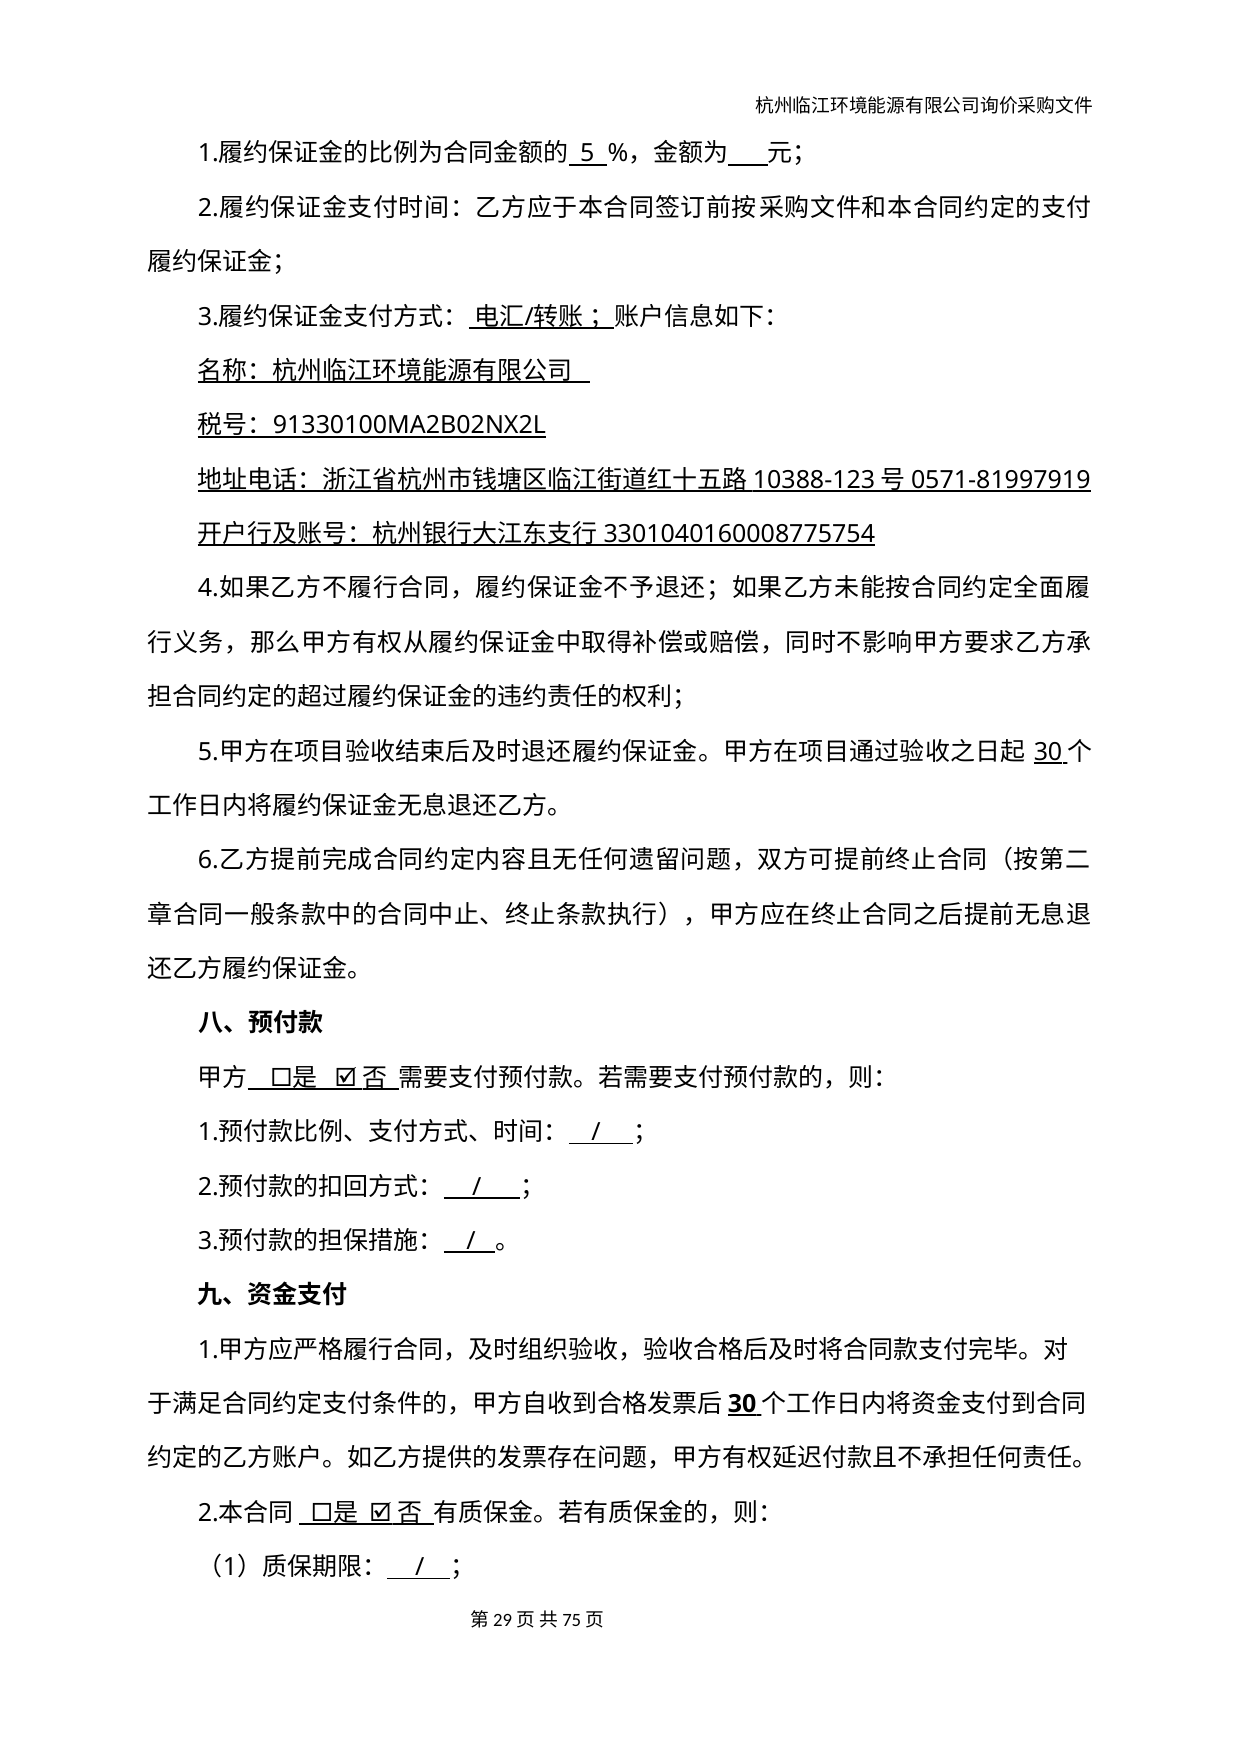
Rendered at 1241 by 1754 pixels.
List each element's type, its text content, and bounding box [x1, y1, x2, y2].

text 名称：杭州临江环境能源有限公司 [148, 350, 1092, 387]
text （1）质保期限： / ； [148, 1547, 1092, 1583]
text 2.本合同 是 否 有质保金。若有质保金的，则： [148, 1492, 1092, 1528]
text 九、资金支付 [148, 1275, 1092, 1311]
text 1.甲方应严格履行合同，及时组织验收，验收合格后及时将合同款支付完毕。对于满足合同约定支付条件的，甲方自收到合格发票后30个工作日内将资金支付到合同约定的乙方账户。如乙方提供的发票存在问题，甲方有权延迟付款且不承担任何责任。 [148, 1329, 1092, 1474]
text 5.甲方在项目验收结束后及时退还履约保证金。甲方在项目通过验收之日起30个工作日内将履约保证金无息退还乙方。 [148, 731, 1092, 822]
text 税号：91330100MA2B02NX2L [148, 405, 1092, 441]
text 6.乙方提前完成合同约定内容且无任何遗留问题，双方可提前终止合同（按第二章合同一般条款中的合同中止、终止条款执行），甲方应在终止合同之后提前无息退还乙方履约保证金。 [148, 840, 1092, 985]
text 甲方 是 否 需要支付预付款。若需要支付预付款的，则： [148, 1057, 1092, 1093]
text 1.履约保证金的比例为合同金额的 5 %，金额为 元； [148, 133, 1092, 169]
text 3.预付款的担保措施： / 。 [148, 1220, 1092, 1257]
text 开户行及账号：杭州银行大江东支行 3301040160008775754 [148, 513, 1092, 550]
text 3.履约保证金支付方式： 电汇/转账 ；账户信息如下： [148, 296, 1092, 332]
text 2.预付款的扣回方式： / ； [148, 1166, 1092, 1202]
text 1.预付款比例、支付方式、时间： / ； [148, 1112, 1092, 1148]
text 地址电话：浙江省杭州市钱塘区临江街道红十五路10388-123号 0571-81997919 [148, 459, 1092, 495]
text 4.如果乙方不履行合同，履约保证金不予退还；如果乙方未能按合同约定全面履行义务，那么甲方有权从履约保证金中取得补偿或赔偿，同时不影响甲方要求乙方承担合同约定的超过履约保证金的违约责任的权利； [148, 568, 1092, 713]
text 2.履约保证金支付时间：乙方应于本合同签订前按采购文件和本合同约定的支付履约保证金； [148, 187, 1092, 278]
text 八、预付款 [148, 1003, 1092, 1039]
